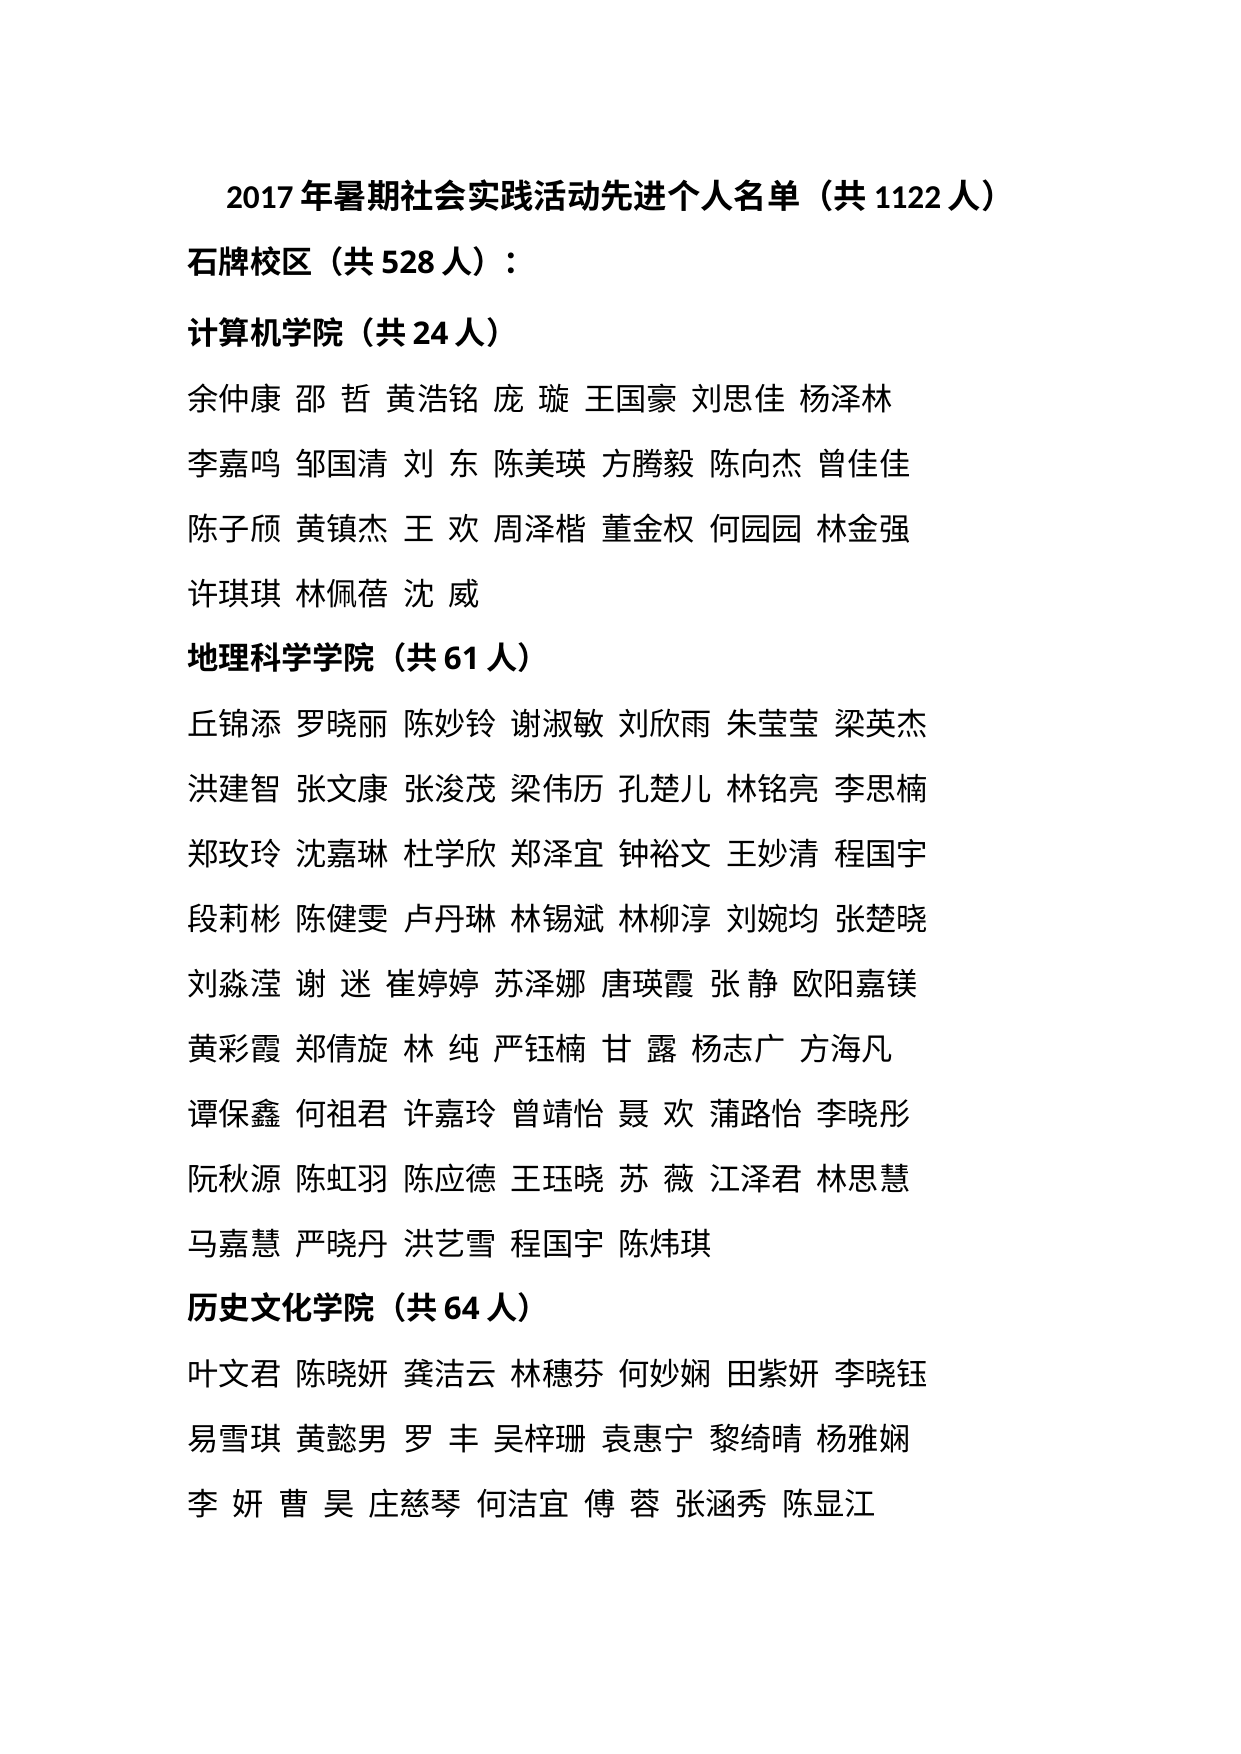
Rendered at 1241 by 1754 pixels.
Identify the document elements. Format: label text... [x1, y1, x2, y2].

text 阮秋源 陈虹羽 陈应德 王珏晓 苏 薇 江泽君 林思慧 [187, 1144, 1053, 1209]
text 马嘉慧 严晓丹 洪艺雪 程国宇 陈炜琪 [187, 1209, 1053, 1274]
text 叶文君 陈晓妍 龚洁云 林穗芬 何妙娴 田紫妍 李晓钰 [187, 1339, 1053, 1404]
text 谭保鑫 何祖君 许嘉玲 曾靖怡 聂 欢 蒲路怡 李晓彤 [187, 1079, 1053, 1144]
text 李 妍 曹 昊 庄慈琴 何洁宜 傅 蓉 张涵秀 陈显江 [187, 1469, 1053, 1534]
text 段莉彬 陈健雯 卢丹琳 林锡斌 林柳淳 刘婉均 张楚晓 [187, 884, 1053, 949]
text 刘淼滢 谢 迷 崔婷婷 苏泽娜 唐瑛霞 张 静 欧阳嘉镁 [187, 949, 1053, 1014]
text 石牌校区（共528人）： [187, 227, 1053, 292]
text 许琪琪 林佩蓓 沈 威 [187, 559, 1053, 624]
text 历史文化学院（共64人） [187, 1274, 1053, 1339]
text 余仲康 邵 哲 黄浩铭 庞 璇 王国豪 刘思佳 杨泽林 [187, 364, 1053, 429]
text 丘锦添 罗晓丽 陈妙铃 谢淑敏 刘欣雨 朱莹莹 梁英杰 [187, 689, 1053, 754]
text 郑玫玲 沈嘉琳 杜学欣 郑泽宜 钟裕文 王妙清 程国宇 [187, 819, 1053, 884]
text 陈子颀 黄镇杰 王 欢 周泽楷 董金权 何园园 林金强 [187, 494, 1053, 559]
text 李嘉鸣 邹国清 刘 东 陈美瑛 方腾毅 陈向杰 曾佳佳 [187, 429, 1053, 494]
text 洪建智 张文康 张浚茂 梁伟历 孔楚儿 林铭亮 李思楠 [187, 754, 1053, 819]
text 地理科学学院（共61人） [187, 624, 1053, 689]
text 2017年暑期社会实践活动先进个人名单（共1122人） [187, 162, 1053, 227]
text 黄彩霞 郑倩旋 林 纯 严钰楠 甘 露 杨志广 方海凡 [187, 1014, 1053, 1079]
text 计算机学院（共24人） [187, 299, 1053, 364]
text 易雪琪 黄懿男 罗 丰 吴梓珊 袁惠宁 黎绮晴 杨雅娴 [187, 1404, 1053, 1469]
